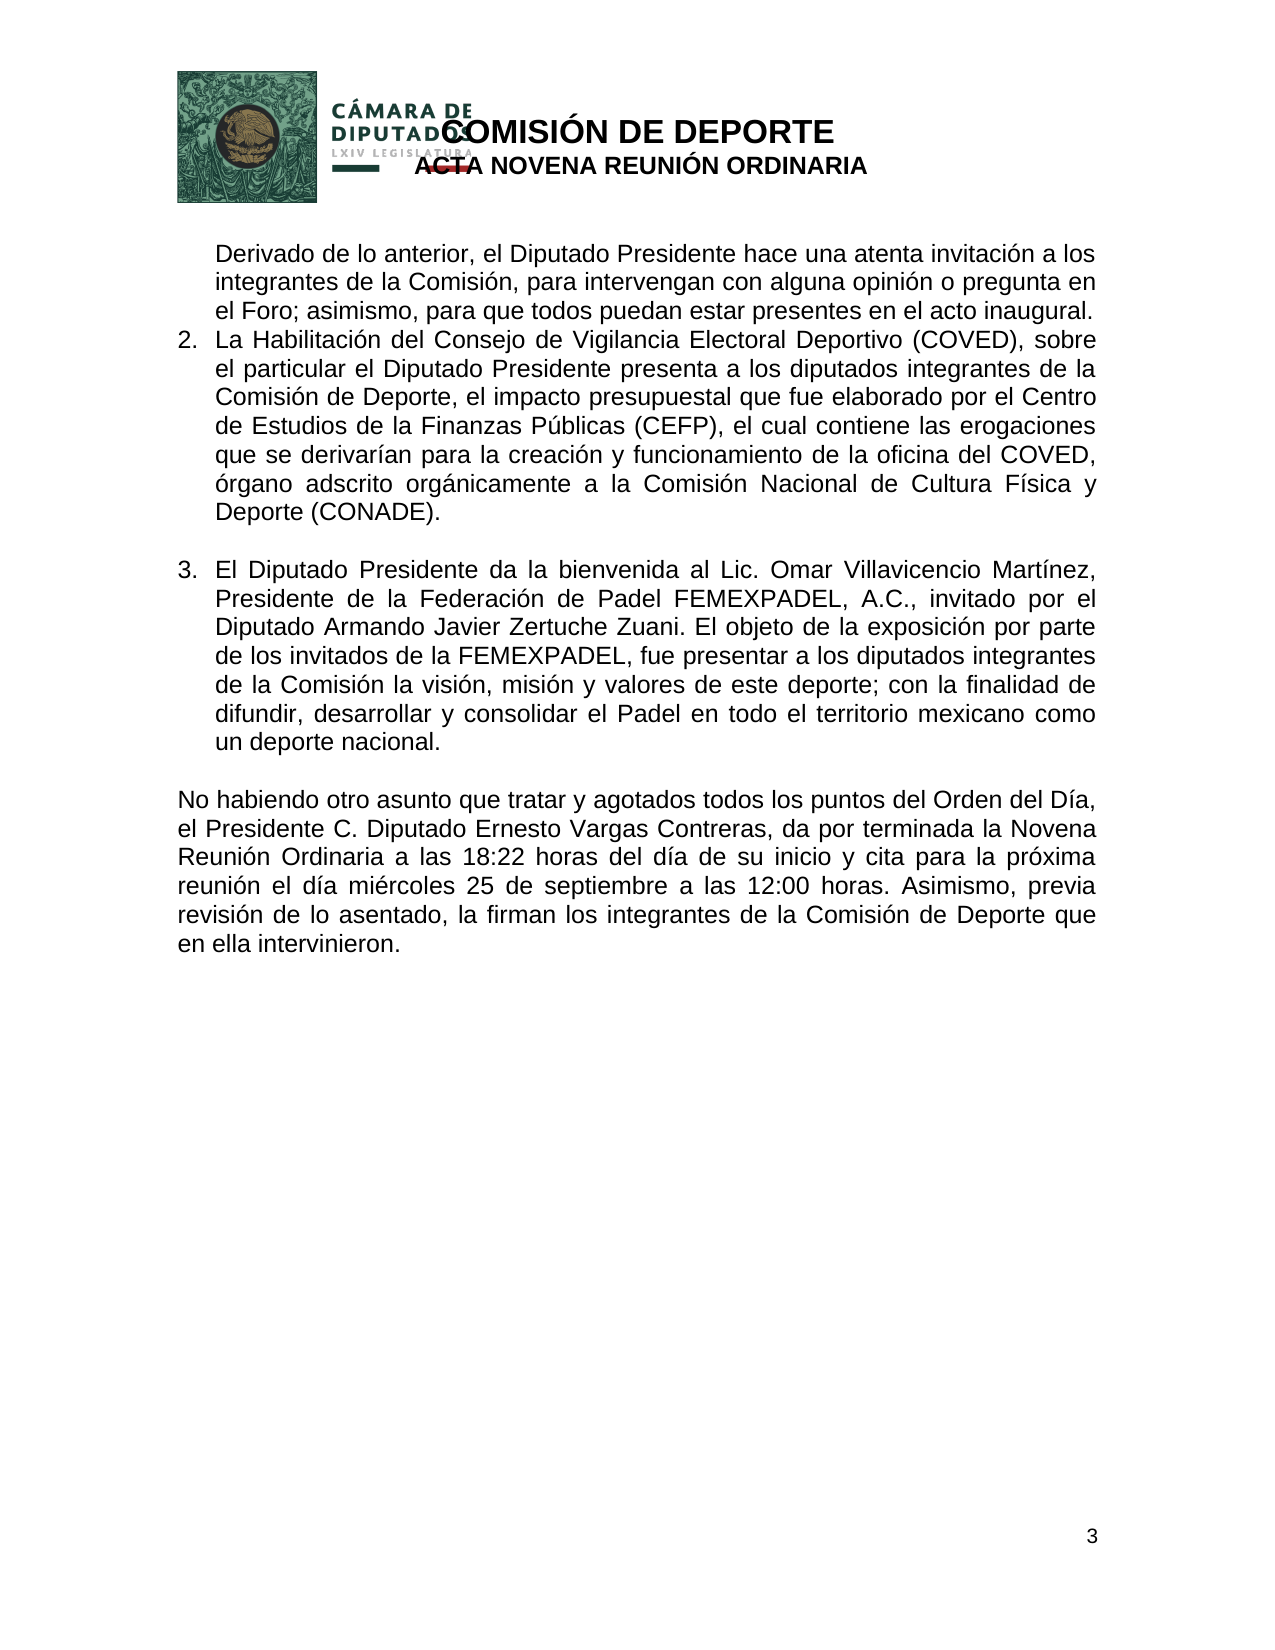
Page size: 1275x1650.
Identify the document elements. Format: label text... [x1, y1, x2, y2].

list El Diputado Presidente da la bienvenida al Lic. Omar Villavicencio Martínez, Presidente de la Federación de Padel FEMEXPADEL, A.C., invitado por el Diputado Armando Javier Zertuche Zuani. El objeto de la exposición por parte de los invitados de la FEMEXPADEL, fue presentar a los diputados integrantes de la Comisión la visión, misión y valores de este deporte; con la finalidad de difundir, desarrollar y consolidar el Padel en todo el territorio mexicano como un deporte nacional. [177, 555, 1098, 756]
picture [177, 71, 472, 203]
text No habiendo otro asunto que tratar y agotados todos los puntos del Orden del Día, el Presidente C. Diputado Ernesto Vargas Contreras, da por terminada la Novena Reunión Ordinaria a las 18:22 horas del día de su inicio y cita para la próxima reunión el día miércoles 25 de septiembre a las 12:00 horas. Asimismo, previa revisión de lo asentado, la firman los integrantes de la Comisión de Deporte que en ella intervinieron. [177, 785, 1098, 957]
list La Habilitación del Consejo de Vigilancia Electoral Deportivo (COVED), sobre el particular el Diputado Presidente presenta a los diputados integrantes de la Comisión de Deporte, el impacto presupuestal que fue elaborado por el Centro de Estudios de la Finanzas Públicas (CEFP), el cual contiene las erogaciones que se derivarían para la creación y funcionamiento de la oficina del COVED, órgano adscrito orgánicamente a la Comisión Nacional de Cultura Física y Deporte (CONADE). [177, 325, 1098, 526]
text Derivado de lo anterior, el Diputado Presidente hace una atenta invitación a los integrantes de la Comisión, para intervengan con alguna opinión o pregunta en el Foro; asimismo, para que todos puedan estar presentes en el acto inaugural. [215, 238, 1098, 325]
